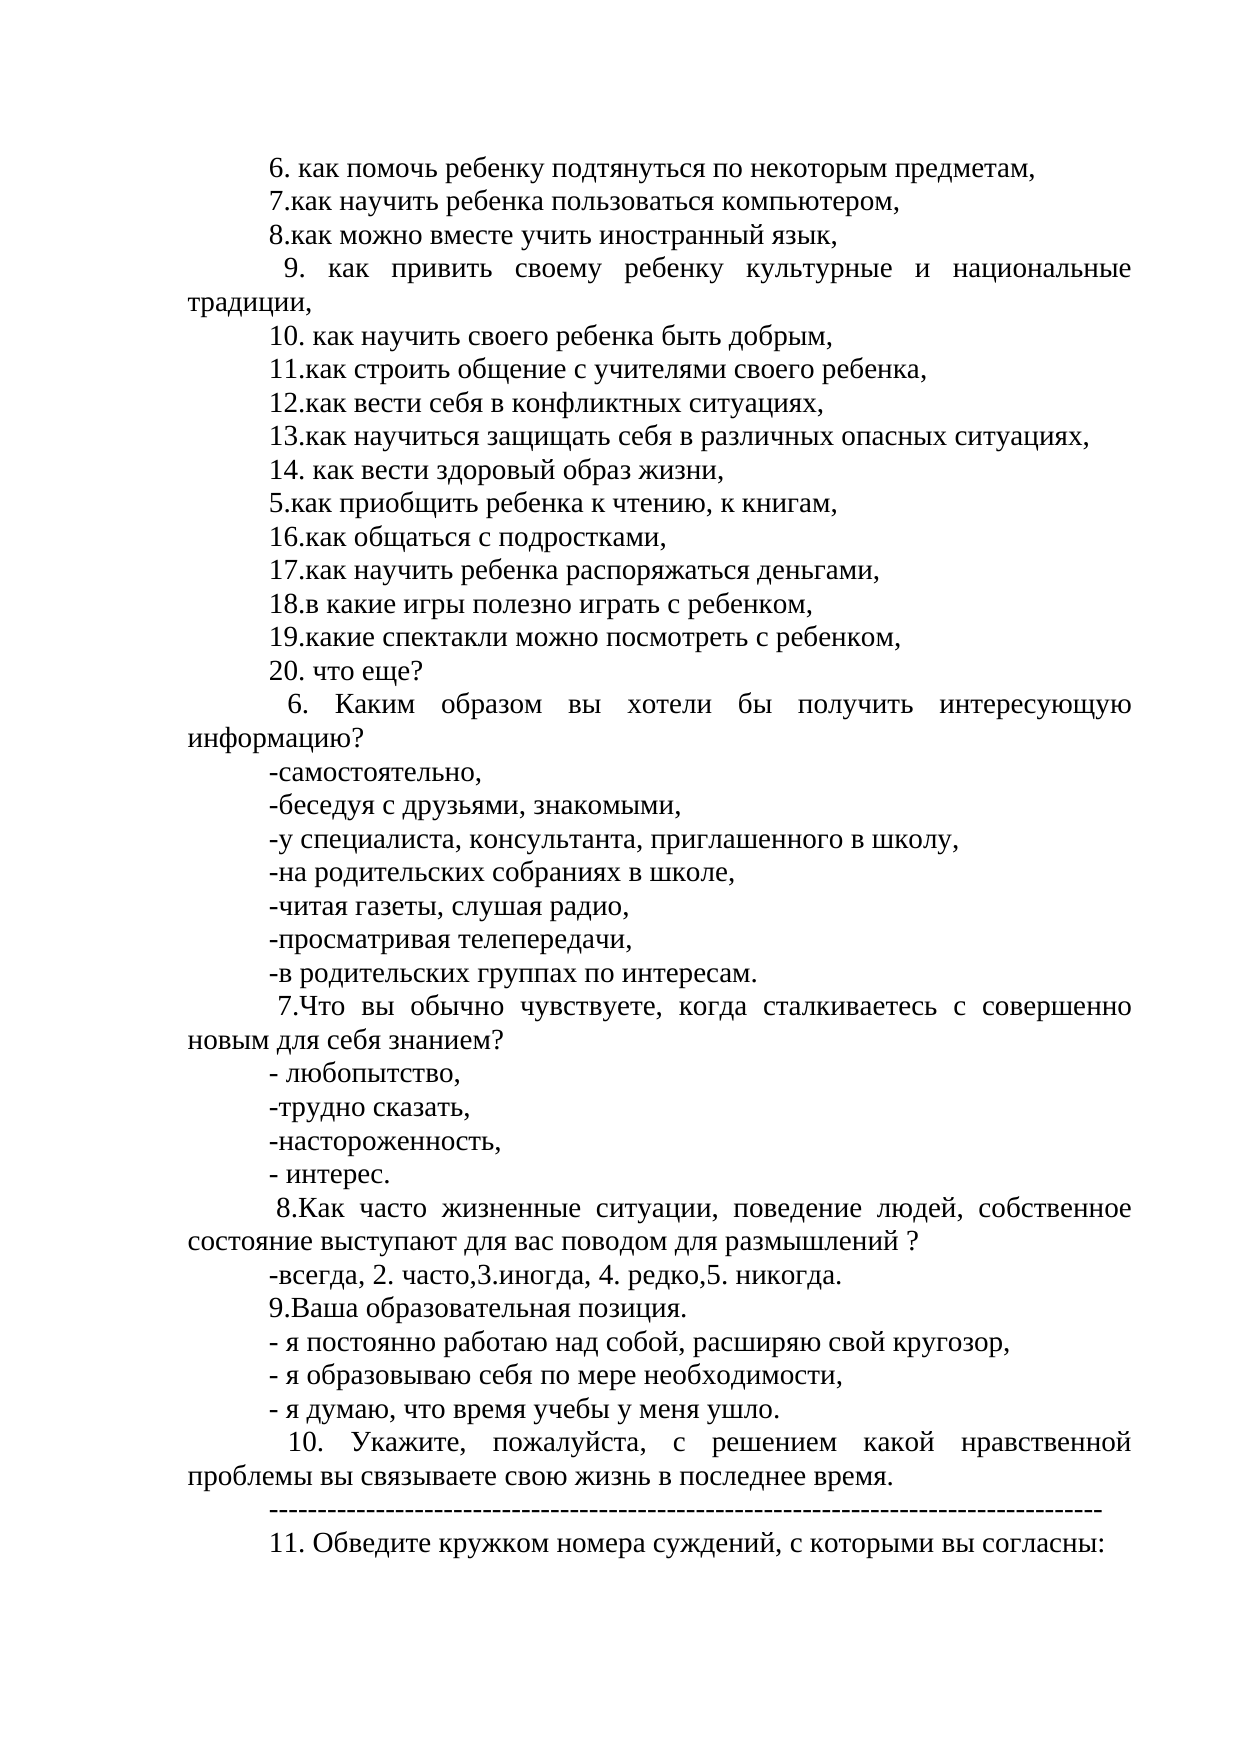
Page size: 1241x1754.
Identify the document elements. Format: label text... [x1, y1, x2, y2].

text 14. как вести здоровый образ жизни, [187, 452, 1132, 485]
text -настороженность, [187, 1123, 1132, 1156]
text 16.как общаться с подростками, [187, 519, 1132, 552]
text 5.как приобщить ребенка к чтению, к книгам, [187, 485, 1132, 519]
text -на родительских собраниях в школе, [187, 854, 1132, 888]
text 10. как научить своего ребенка быть добрым, [187, 318, 1132, 351]
text - я постоянно работаю над собой, расширяю свой кругозор, [187, 1324, 1132, 1357]
text 10. Укажите, пожалуйста, с решением какой нравственной проблемы вы связываете свою жизнь в последнее время. [187, 1424, 1132, 1492]
text -трудно сказать, [187, 1089, 1132, 1123]
text 11.как строить общение с учителями своего ребенка, [187, 351, 1132, 385]
text 7.как научить ребенка пользоваться компьютером, [187, 183, 1132, 217]
text -беседуя с друзьями, знакомыми, [187, 787, 1132, 821]
text 9. как привить своему ребенку культурные и национальные традиции, [187, 251, 1132, 318]
text 19.какие спектакли можно посмотреть с ребенком, [187, 619, 1132, 653]
text 17.как научить ребенка распоряжаться деньгами, [187, 552, 1132, 586]
text 8.Как часто жизненные ситуации, поведение людей, собственное состояние выступают для вас поводом для размышлений ? [187, 1190, 1132, 1257]
text 13.как научиться защищать себя в различных опасных ситуациях, [187, 418, 1132, 452]
text -всегда, 2. часто,3.иногда, 4. редко,5. никогда. [187, 1257, 1132, 1290]
text - любопытство, [187, 1056, 1132, 1089]
text -у специалиста, консультанта, приглашенного в школу, [187, 821, 1132, 854]
text 9.Ваша образовательная позиция. [187, 1290, 1132, 1324]
text - интерес. [187, 1156, 1132, 1190]
text 7.Что вы обычно чувствуете, когда сталкиваетесь с совершенно новым для себя знанием? [187, 988, 1132, 1056]
text -в родительских группах по интересам. [187, 955, 1132, 988]
text 8.как можно вместе учить иностранный язык, [187, 217, 1132, 251]
text 20. что еще? [187, 653, 1132, 687]
text - я думаю, что время учебы у меня ушло. [187, 1391, 1132, 1424]
text -самостоятельно, [187, 754, 1132, 787]
text 11. Обведите кружком номера суждений, с которыми вы согласны: [187, 1525, 1132, 1559]
text 12.как вести себя в конфликтных ситуациях, [187, 385, 1132, 418]
text 6. Каким образом вы хотели бы получить интересующую информацию? [187, 687, 1132, 754]
text -читая газеты, слушая радио, [187, 888, 1132, 921]
text -------------------------------------------------------------------------------------- [187, 1492, 1132, 1525]
text 18.в какие игры полезно играть с ребенком, [187, 586, 1132, 619]
text - я образовываю себя по мере необходимости, [187, 1357, 1132, 1391]
text -просматривая телепередачи, [187, 921, 1132, 955]
text 6. как помочь ребенку подтянуться по некоторым предметам, [187, 150, 1132, 183]
